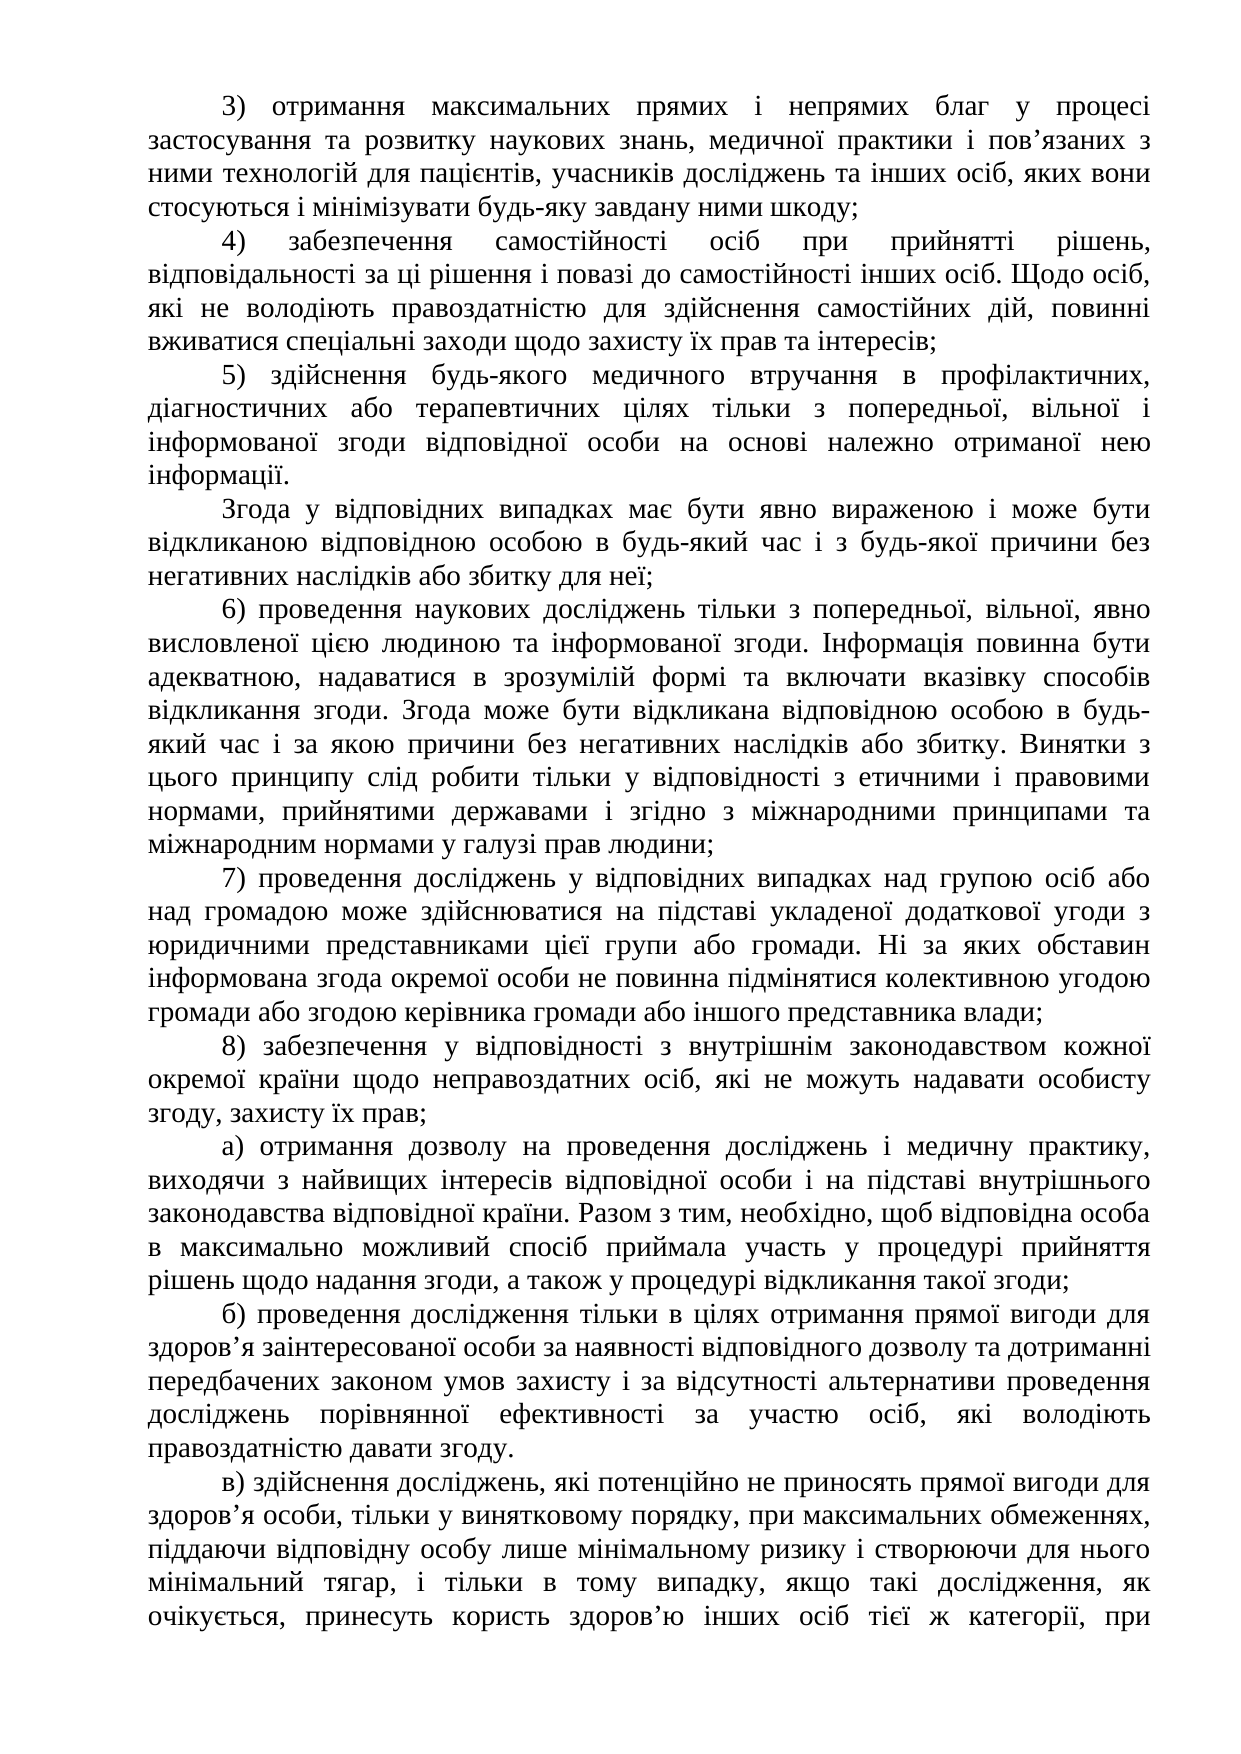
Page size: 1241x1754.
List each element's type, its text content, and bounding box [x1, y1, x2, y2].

text б) проведення дослідження тільки в цілях отримання прямої вигоди для здоров’я заінтересованої особи за наявності відповідного дозволу та дотриманні передбачених законом умов захисту і за відсутності альтернативи проведення досліджень порівнянної ефективності за участю осіб, які володіють правоздатністю давати згоду. [148, 1296, 1152, 1464]
text Згода у відповідних випадках має бути явно вираженою і може бути відкликаною відповідною особою в будь-який час і з будь-якої причини без негативних наслідків або збитку для неї; [148, 491, 1152, 592]
text 5) здійснення будь-якого медичного втручання в профілактичних, діагностичних або терапевтичних цілях тільки з попередньої, вільної і інформованої згоди відповідної особи на основі належно отриманої нею інформації. [148, 357, 1152, 491]
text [148, 1464, 1152, 1631]
text 8) забезпечення у відповідності з внутрішнім законодавством кожної окремої країни щодо неправоздатних осіб, які не можуть надавати особисту згоду, захисту їх прав; [148, 1028, 1152, 1128]
text 3) отримання максимальних прямих і непрямих благ у процесі застосування та розвитку наукових знань, медичної практики і пов’язаних з ними технологій для пацієнтів, учасників досліджень та інших осіб, яких вони стосуються і мінімізувати будь-яку завдану ними шкоду; [148, 88, 1152, 223]
text 4) забезпечення самостійності осіб при прийнятті рішень, відповідальності за ці рішення і повазі до самостійності інших осіб. Щодо осіб, які не володіють правоздатністю для здійснення самостійних дій, повинні вживатися спеціальні заходи щодо захисту їх прав та інтересів; [148, 223, 1152, 357]
text 6) проведення наукових досліджень тільки з попередньої, вільної, явно висловленої цією людиною та інформованої згоди. Інформація повинна бути адекватною, надаватися в зрозумілій формі та включати вказівку способів відкликання згоди. Згода може бути відкликана відповідною особою в будь-який час і за якою причини без негативних наслідків або збитку. Винятки з цього принципу слід робити тільки у відповідності з етичними і правовими нормами, прийнятими державами і згідно з міжнародними принципами та міжнародним нормами у галузі прав людини; [148, 592, 1152, 860]
text а) отримання дозволу на проведення досліджень і медичну практику, виходячи з найвищих інтересів відповідної особи і на підставі внутрішнього законодавства відповідної країни. Разом з тим, необхідно, щоб відповідна особа в максимально можливий спосіб приймала участь у процедурі прийняття рішень щодо надання згоди, а також у процедурі відкликання такої згоди; [148, 1128, 1152, 1296]
text 7) проведення досліджень у відповідних випадках над групою осіб або над громадою може здійснюватися на підставі укладеної додаткової угоди з юридичними представниками цієї групи або громади. Ні за яких обставин інформована згода окремої особи не повинна підмінятися колективною угодою громади або згодою керівника громади або іншого представника влади; [148, 860, 1152, 1028]
